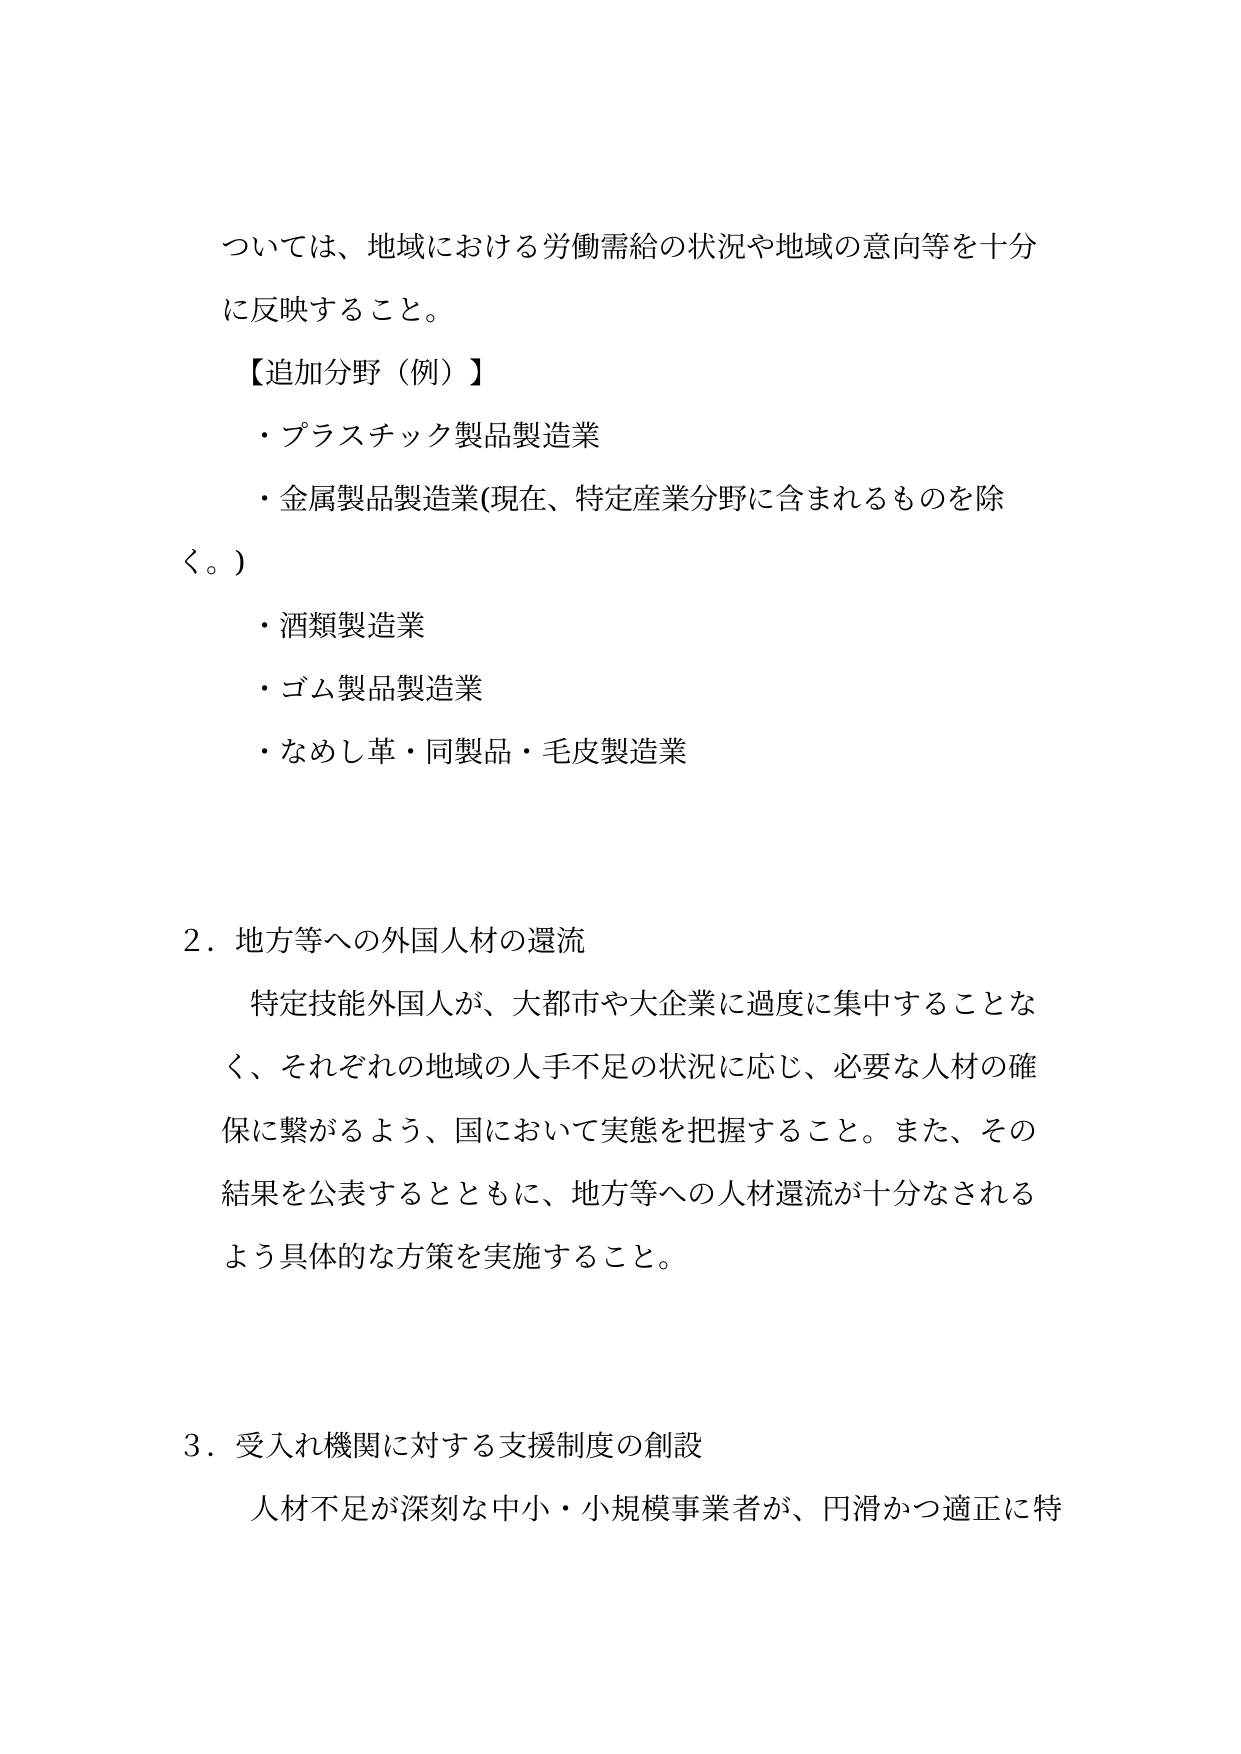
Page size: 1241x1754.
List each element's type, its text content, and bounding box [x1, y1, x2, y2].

text ・ゴム製品製造業 [177, 655, 1063, 718]
text ２．地方等への外国人材の還流 [177, 907, 1063, 971]
text ３．受入れ機関に対する支援制度の創設 [177, 1412, 1063, 1476]
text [221, 1476, 1063, 1539]
text 特定技能外国人が、大都市や大企業に過度に集中することなく、それぞれの地域の人手不足の状況に応じ、必要な人材の確保に繋がるよう、国において実態を把握すること。また、その結果を公表するとともに、地方等への人材還流が十分なされるよう具体的な方策を実施すること。 [221, 971, 1063, 1286]
text ・なめし革・同製品・毛皮製造業 [177, 718, 1063, 781]
text 【追加分野（例）】 [177, 339, 1063, 402]
text ・プラスチック製品製造業 [177, 402, 1063, 466]
text ・金属製品製造業(現在、特定産業分野に含まれるものを除く。) [177, 466, 1063, 592]
text ・酒類製造業 [177, 592, 1063, 655]
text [177, 213, 1063, 339]
